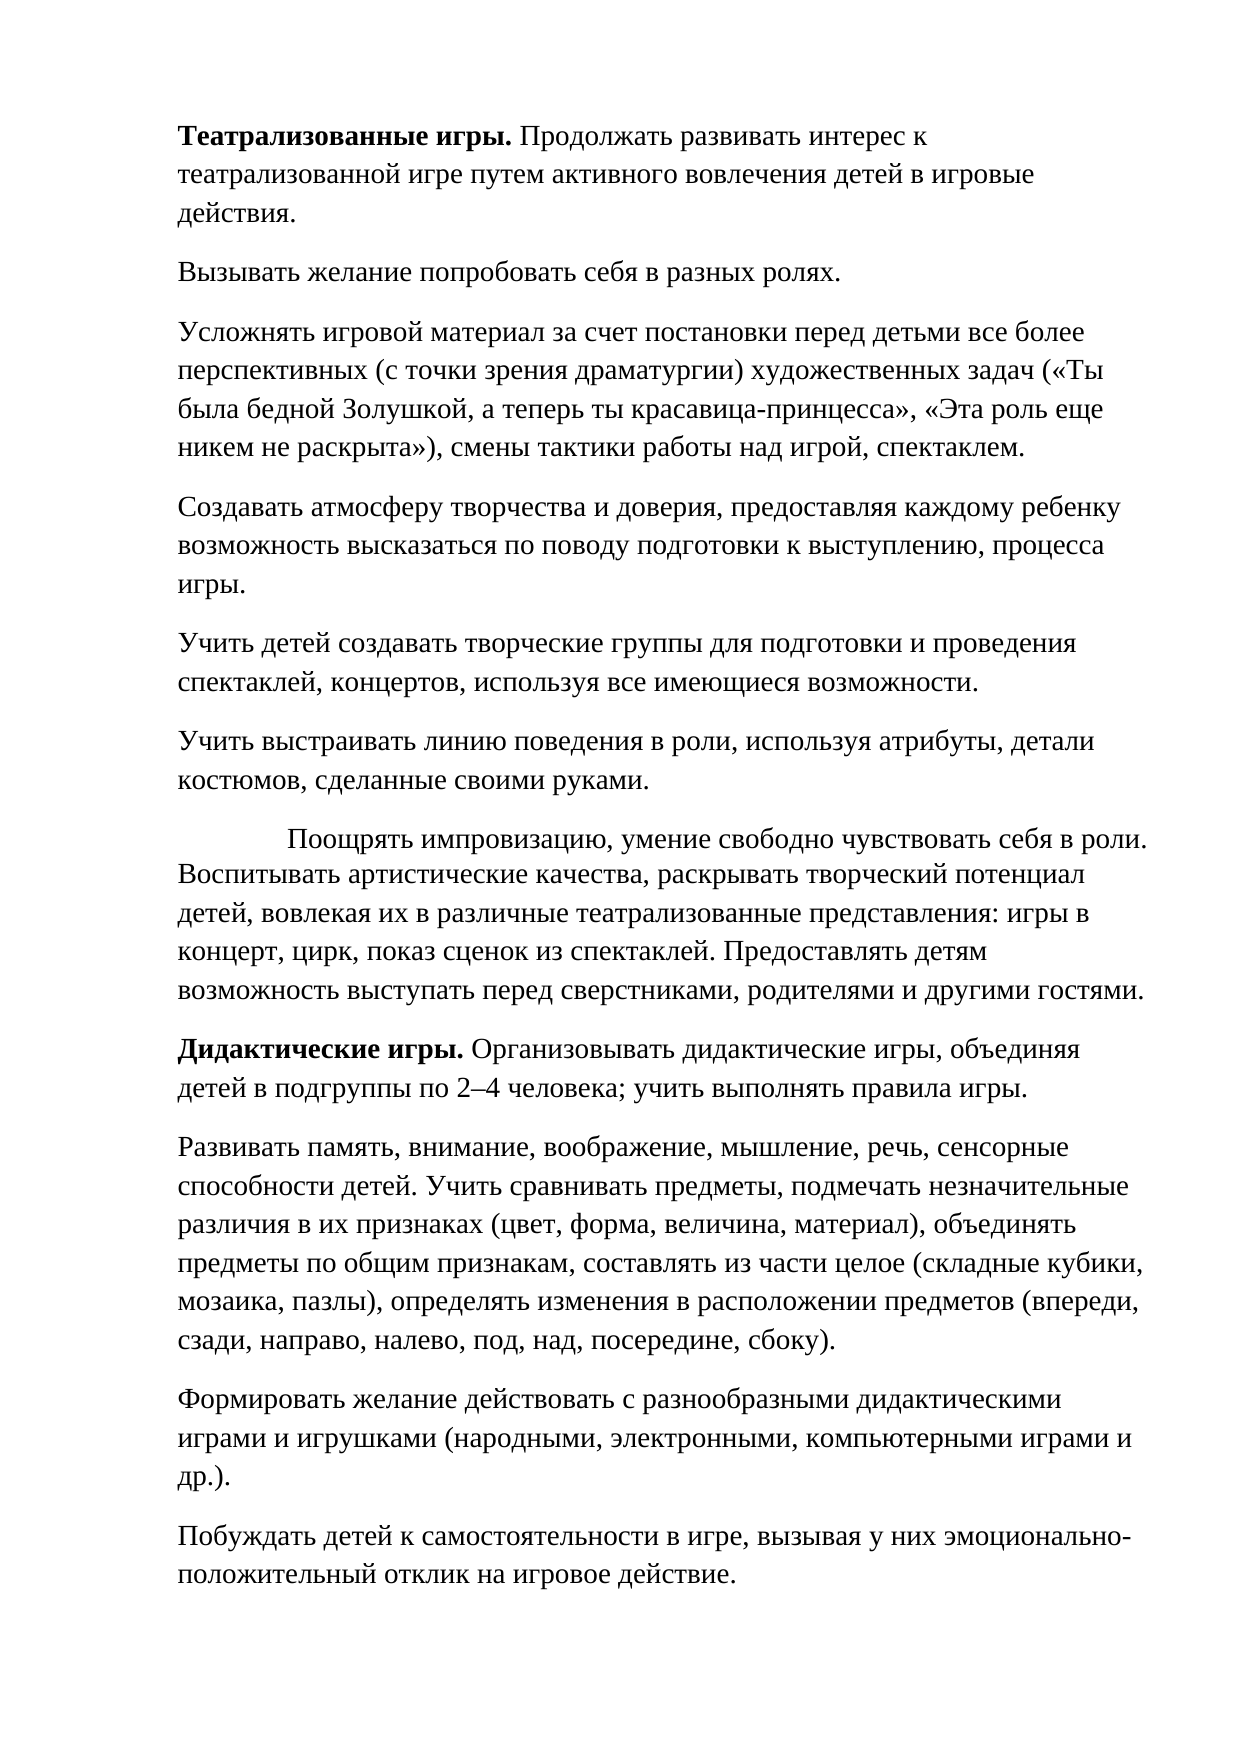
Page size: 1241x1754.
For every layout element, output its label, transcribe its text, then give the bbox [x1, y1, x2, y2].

text Театрализованные игры. Продолжать развивать интерес к театрализованной игре путем активного вовлечения детей в игровые действия. [177, 118, 1152, 229]
text Учить выстраивать линию поведения в роли, используя атрибуты, детали костюмов, сделанные своими руками. [177, 723, 1152, 795]
text Дидактические игры. Организовывать дидактические игры, объединяя детей в подгруппы по 2–4 человека; учить выполнять правила игры. [177, 1031, 1152, 1103]
text Усложнять игровой материал за счет постановки перед детьми все более перспективных (с точки зрения драматургии) художественных задач («Ты была бедной Золушкой, а теперь ты красавица-принцесса», «Эта роль еще никем не раскрыта»), смены тактики работы над игрой, спектаклем. [177, 314, 1152, 463]
text Формировать желание действовать с разнообразными дидактическими играми и игрушками (народными, электронными, компьютерными играми и др.). [177, 1381, 1152, 1492]
text Учить детей создавать творческие группы для подготовки и проведения спектаклей, концертов, используя все имеющиеся возможности. [177, 625, 1152, 697]
text Побуждать детей к самостоятельности в игре, вызывая у них эмоционально-положительный отклик на игровое действие. [177, 1518, 1152, 1590]
text Вызывать желание попробовать себя в разных ролях. [177, 254, 1152, 288]
text Поощрять импровизацию, умение свободно чувствовать себя в роли. [177, 821, 1148, 855]
text Воспитывать артистические качества, раскрывать творческий потенциал детей, вовлекая их в различные театрализованные представления: игры в концерт, цирк, показ сценок из спектаклей. Предоставлять детям возможность выступать перед сверстниками, родителями и другими гостями. [177, 856, 1152, 1006]
text Развивать память, внимание, воображение, мышление, речь, сенсорные способности детей. Учить сравнивать предметы, подмечать незначительные различия в их признаках (цвет, форма, величина, материал), объединять предметы по общим признакам, составлять из части целое (складные кубики, мозаика, пазлы), определять изменения в расположении предметов (впереди, сзади, направо, налево, под, над, посередине, сбоку). [177, 1129, 1152, 1356]
text Создавать атмосферу творчества и доверия, предоставляя каждому ребенку возможность высказаться по поводу подготовки к выступлению, процесса игры. [177, 489, 1152, 599]
